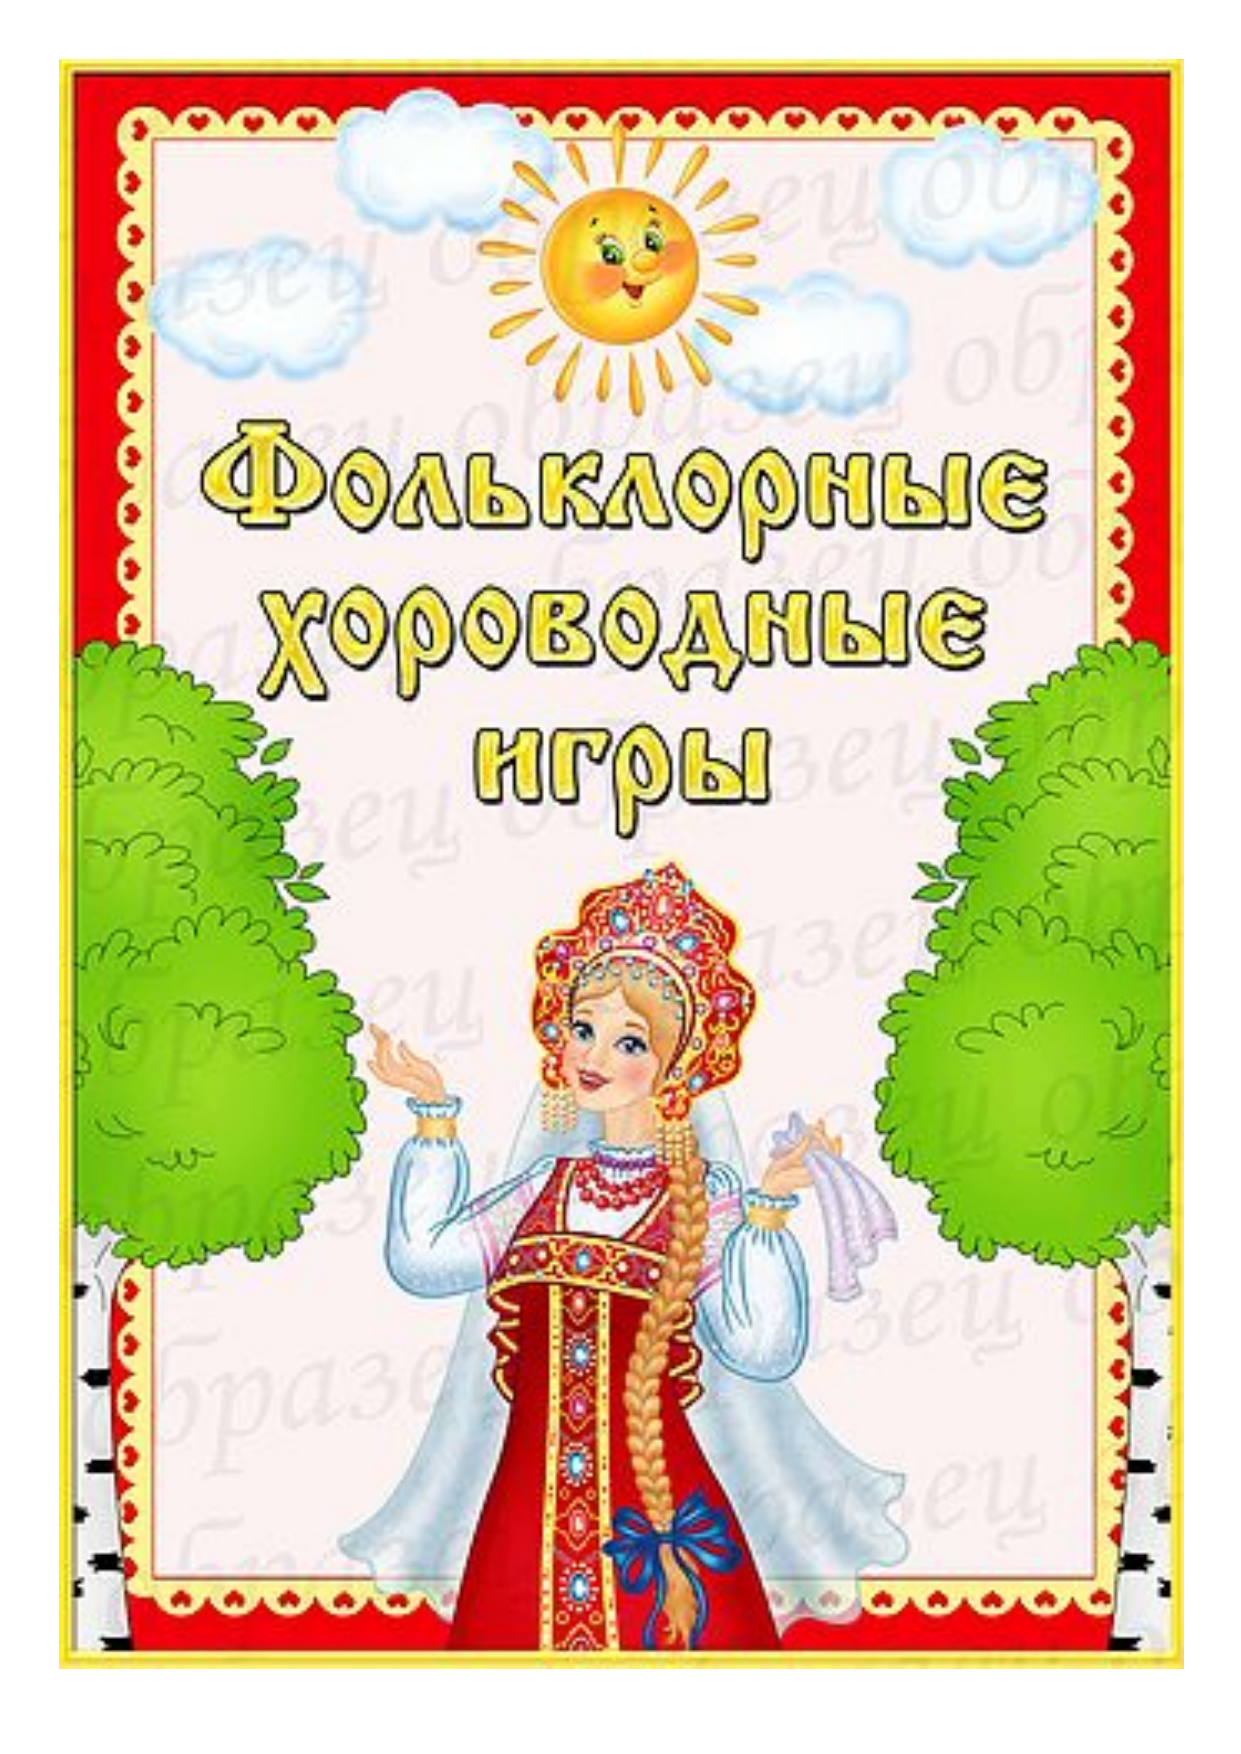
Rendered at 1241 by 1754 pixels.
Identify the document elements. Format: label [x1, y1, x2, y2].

picture [59, 59, 1184, 1669]
